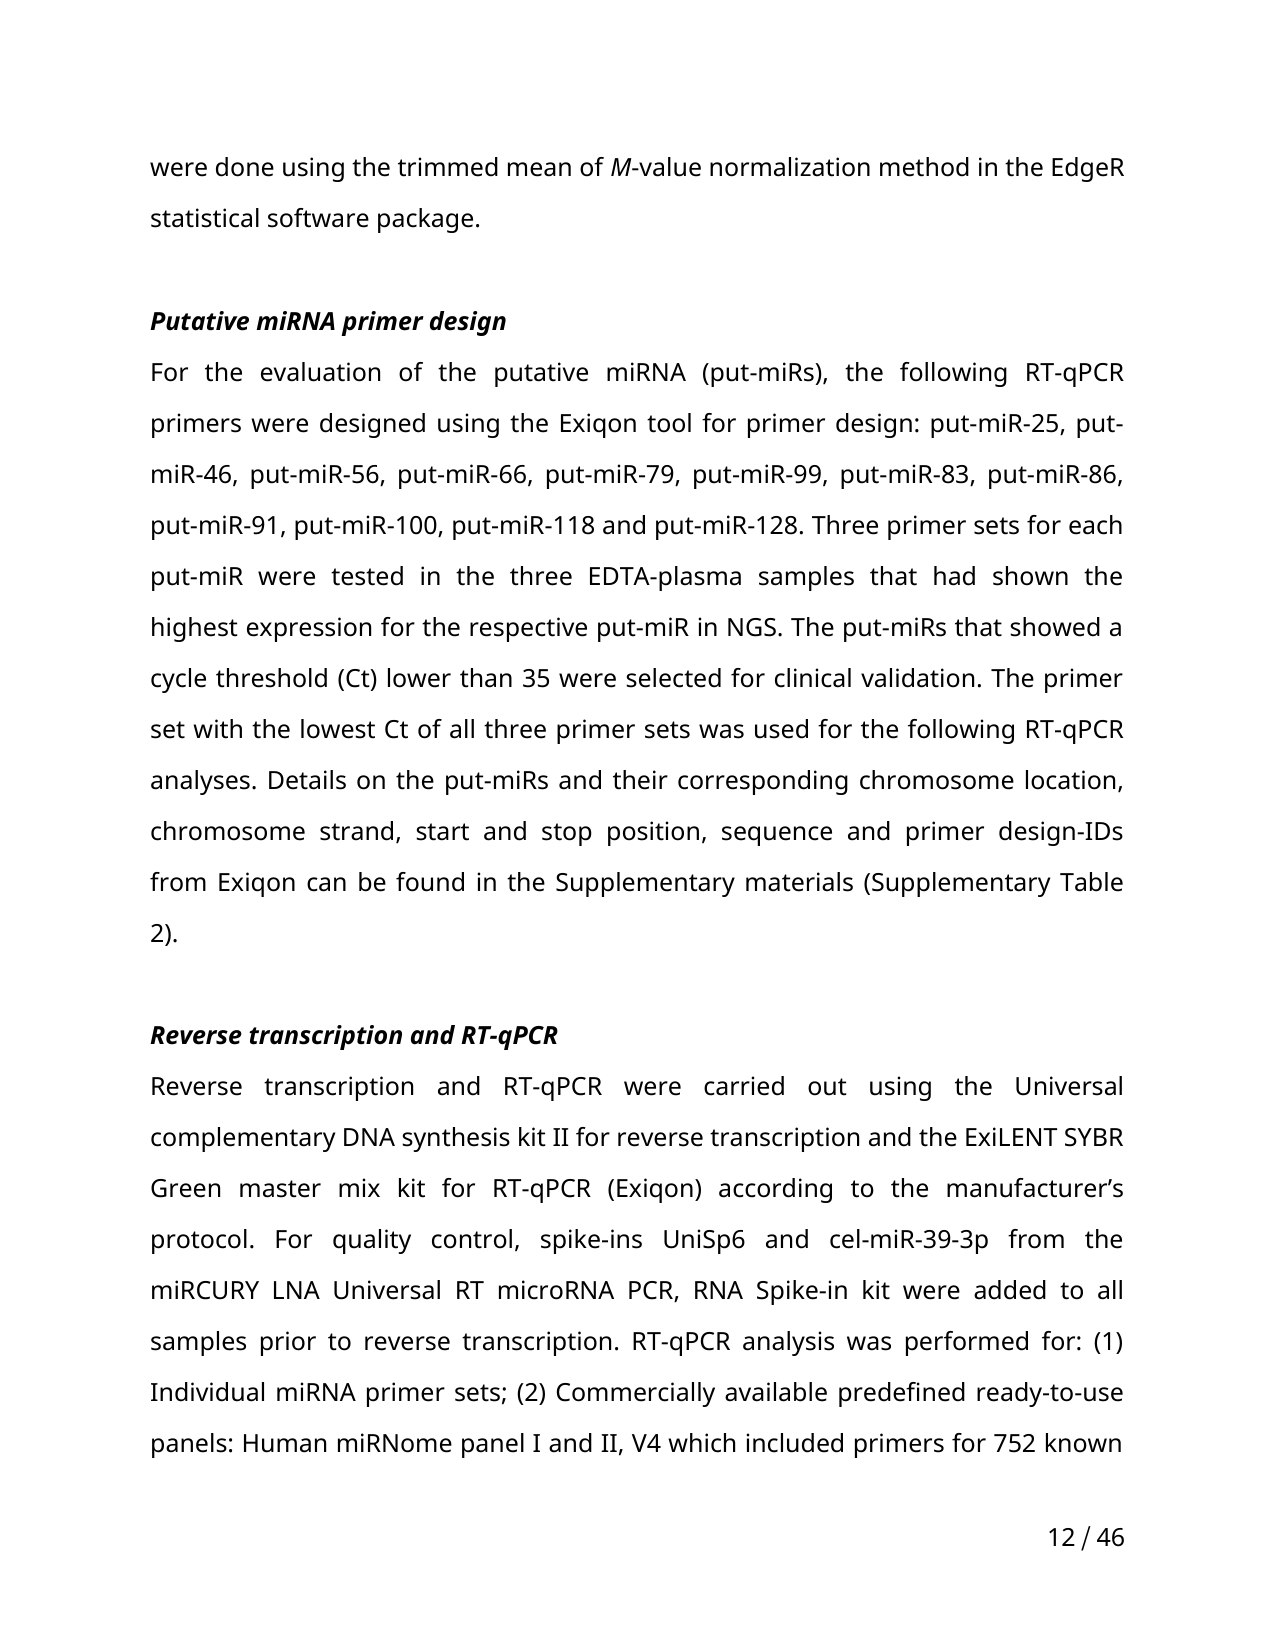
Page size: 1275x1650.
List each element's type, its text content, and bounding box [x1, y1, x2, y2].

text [150, 150, 1125, 235]
text For the evaluation of the putative miRNA (put-miRs), the following RT-qPCR primers were designed using the Exiqon tool for primer design: put-miR-25, put-miR-46, put-miR-56, put-miR-66, put-miR-79, put-miR-99, put-miR-83, put-miR-86, put-miR-91, put-miR-100, put-miR-118 and put-miR-128. Three primer sets for each put-miR were tested in the three EDTA-plasma samples that had shown the highest expression for the respective put-miR in NGS. The put-miRs that showed a cycle threshold (Ct) lower than 35 were selected for clinical validation. The primer set with the lowest Ct of all three primer sets was used for the following RT-qPCR analyses. Details on the put-miRs and their corresponding chromosome location, chromosome strand, start and stop position, sequence and primer design-IDs from Exiqon can be found in the Supplementary materials (Supplementary Table 2). [150, 354, 1125, 950]
text Putative miRNA primer design [150, 303, 1125, 337]
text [150, 1069, 1125, 1460]
text Reverse transcription and RT-qPCR [150, 1018, 1125, 1052]
